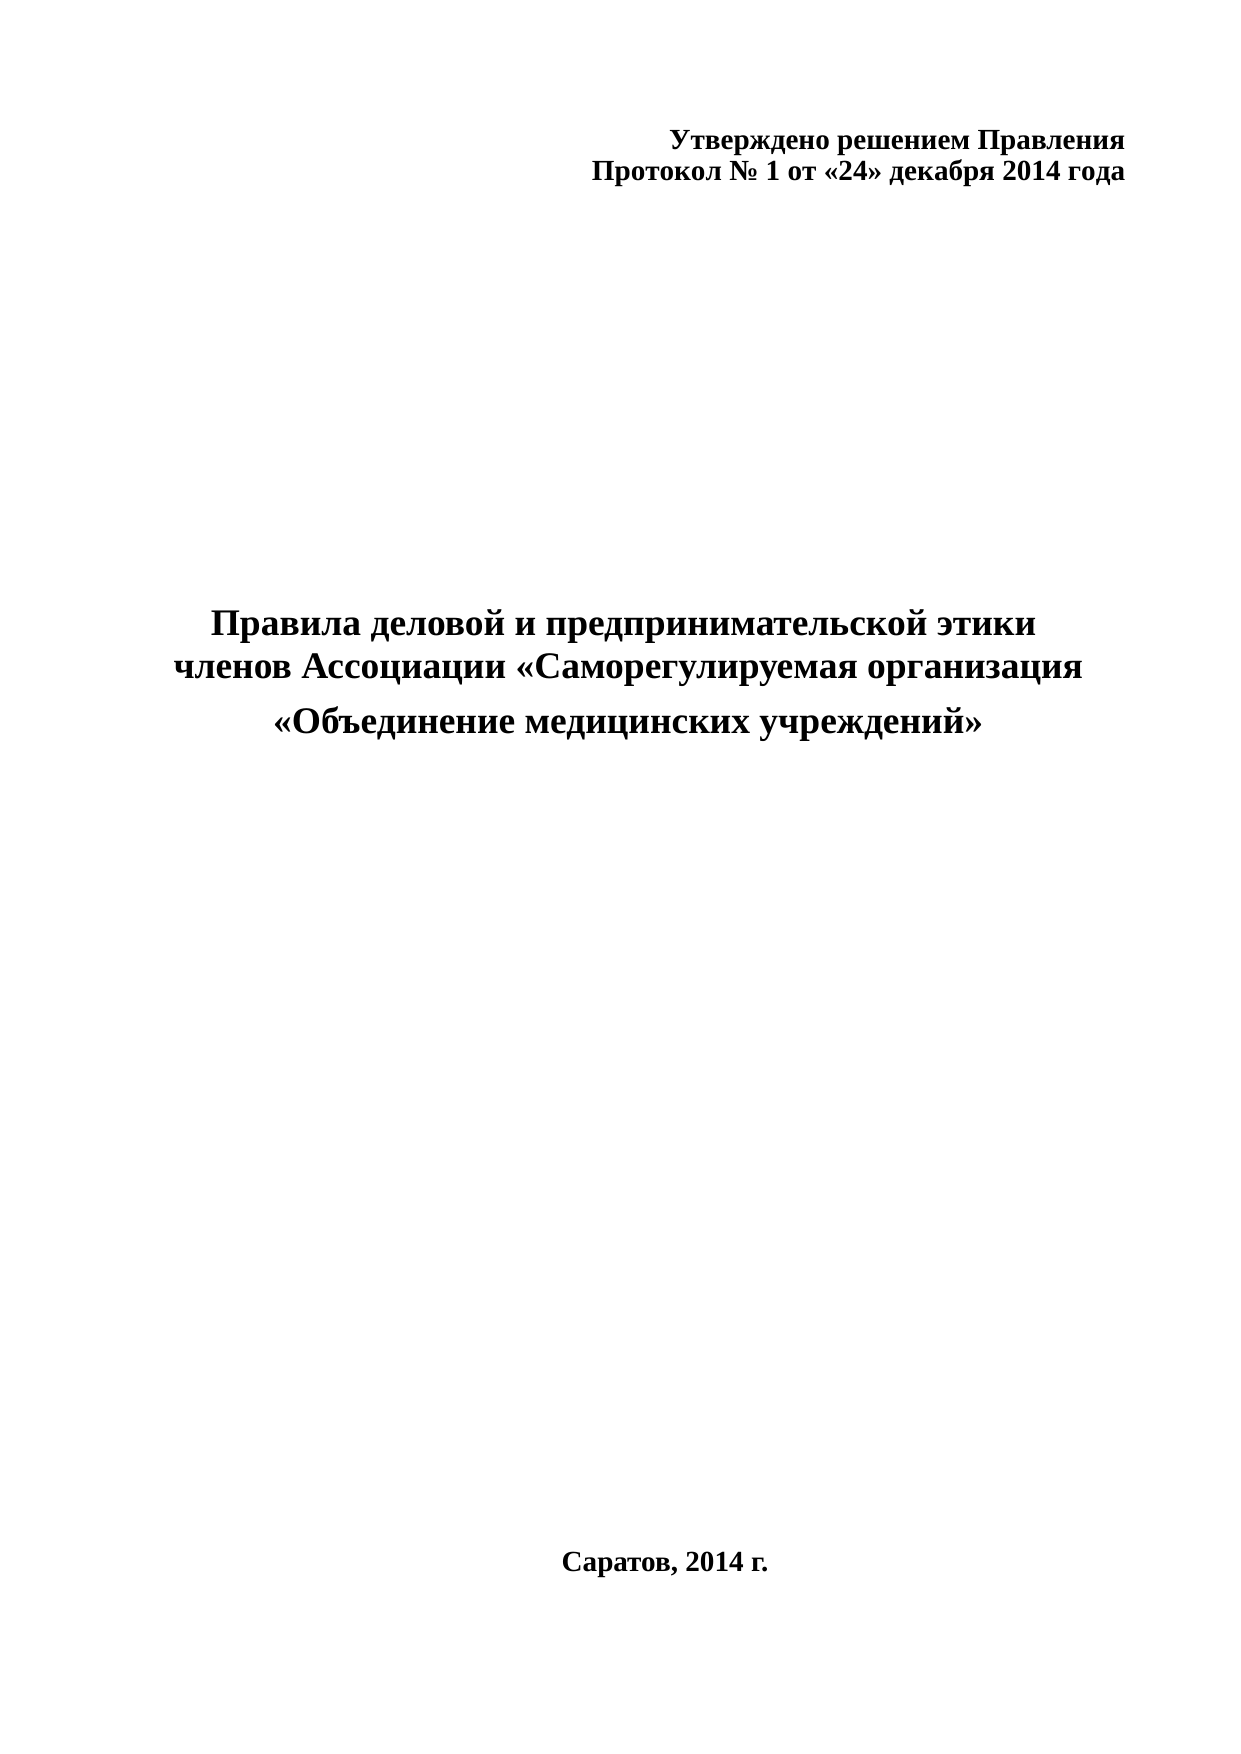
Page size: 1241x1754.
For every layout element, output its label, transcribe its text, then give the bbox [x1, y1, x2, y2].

text «Объединение медицинских учреждений» [131, 699, 1125, 742]
text Саратов, 2014 г. [131, 1544, 1125, 1577]
subtitle Утверждено решением Правления [441, 122, 1125, 155]
text Правила деловой и предпринимательской этики членов Ассоциации «Саморегулируемая организация [131, 600, 1125, 686]
text Протокол № 1 от «24» декабря 2014 года [131, 160, 1125, 185]
